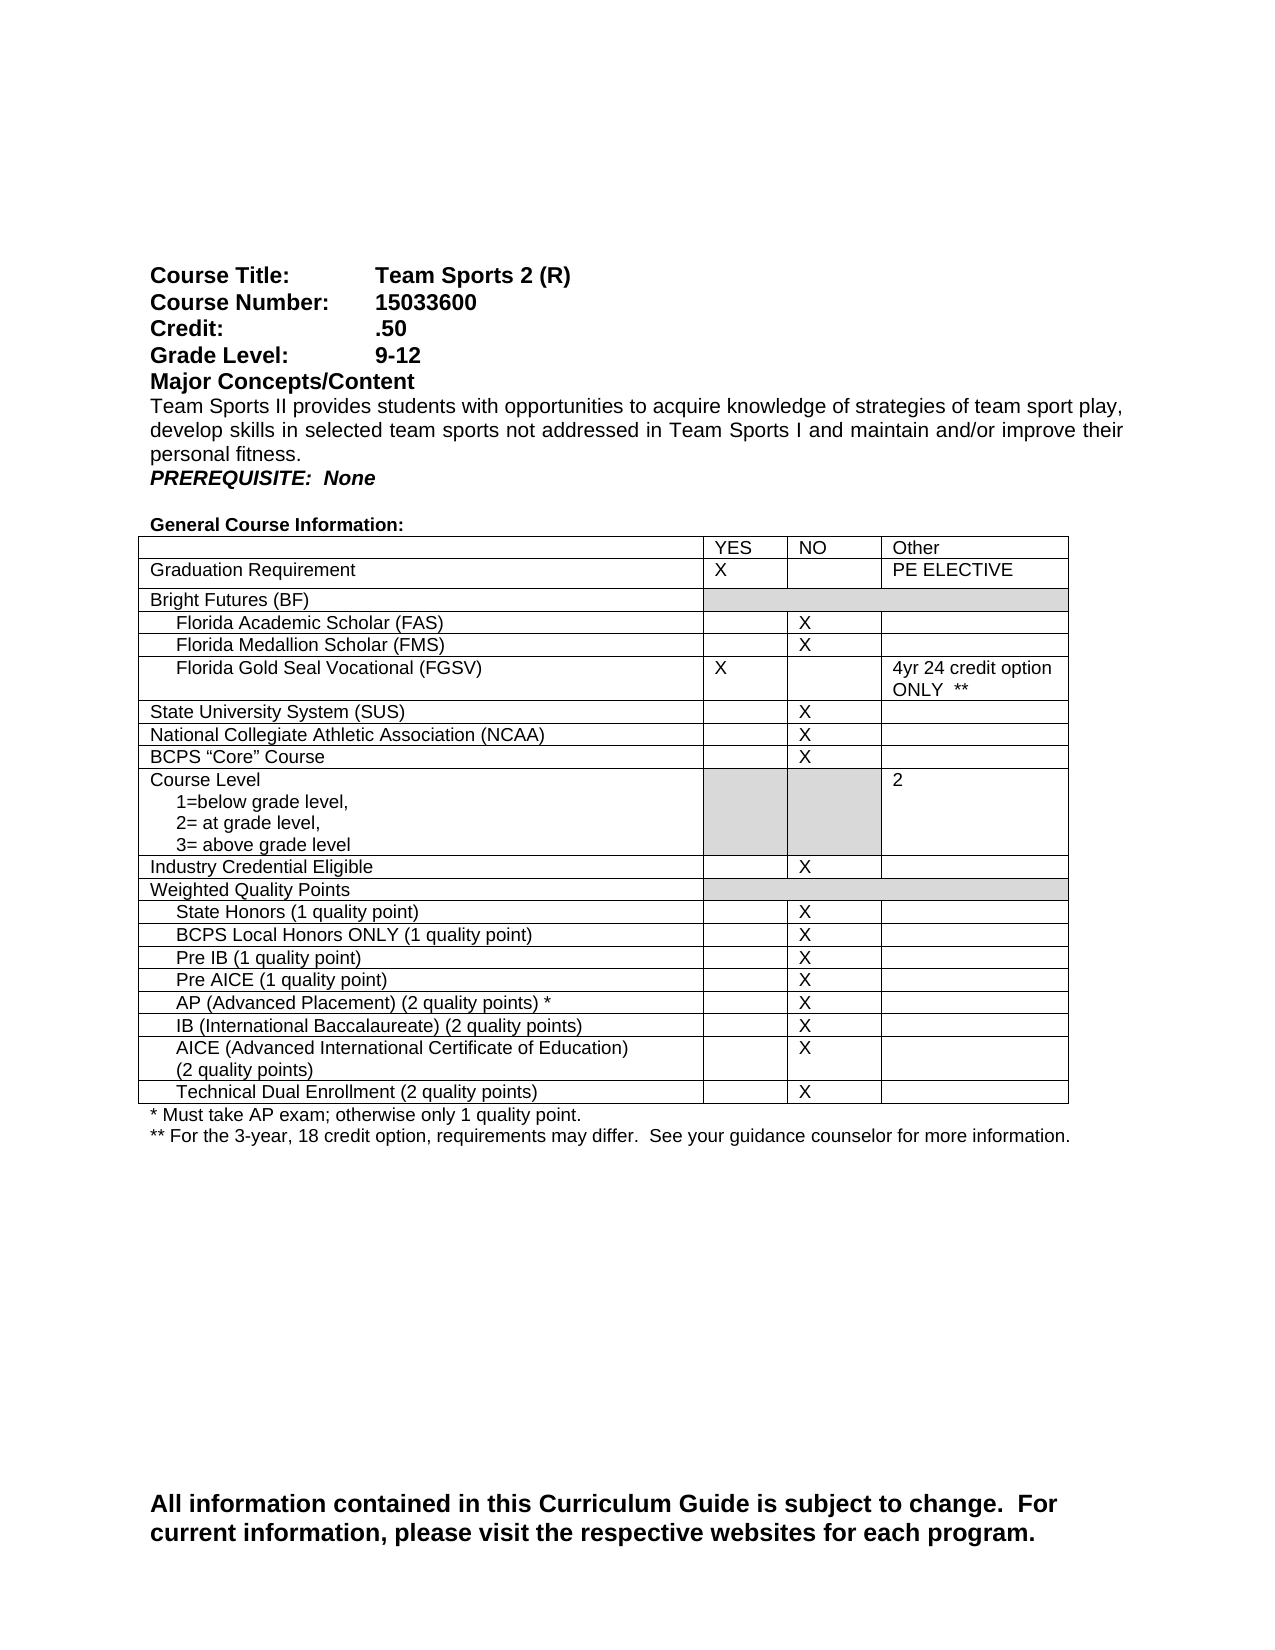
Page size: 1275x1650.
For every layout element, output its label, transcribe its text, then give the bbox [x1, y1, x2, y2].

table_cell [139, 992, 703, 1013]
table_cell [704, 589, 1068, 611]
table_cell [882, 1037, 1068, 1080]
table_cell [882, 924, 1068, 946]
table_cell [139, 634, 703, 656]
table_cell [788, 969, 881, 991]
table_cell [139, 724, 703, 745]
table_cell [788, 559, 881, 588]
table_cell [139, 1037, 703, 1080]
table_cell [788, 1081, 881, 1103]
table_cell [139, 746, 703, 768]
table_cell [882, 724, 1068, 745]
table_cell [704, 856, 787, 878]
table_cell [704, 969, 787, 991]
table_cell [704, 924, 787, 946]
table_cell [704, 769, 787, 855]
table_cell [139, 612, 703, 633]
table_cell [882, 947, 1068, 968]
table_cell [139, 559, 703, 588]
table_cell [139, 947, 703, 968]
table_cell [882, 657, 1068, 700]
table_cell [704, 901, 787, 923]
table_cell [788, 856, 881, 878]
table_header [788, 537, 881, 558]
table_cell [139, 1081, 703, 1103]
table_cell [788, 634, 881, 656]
subtitle Credit: .50 [150, 315, 1125, 342]
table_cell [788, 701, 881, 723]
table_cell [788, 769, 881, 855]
text Team Sports II provides students with opportunities to acquire knowledge of strategies of team sport play, develop skills in selected team sports not addressed in Team Sports I and maintain and/or improve their personal fitness. [150, 394, 1125, 466]
text Major Concepts/Content [150, 368, 1125, 394]
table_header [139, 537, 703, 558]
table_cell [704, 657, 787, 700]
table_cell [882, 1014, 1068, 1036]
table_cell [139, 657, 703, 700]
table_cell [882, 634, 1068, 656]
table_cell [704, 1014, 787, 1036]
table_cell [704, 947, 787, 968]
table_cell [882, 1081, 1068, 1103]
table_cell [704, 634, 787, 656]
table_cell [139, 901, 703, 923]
subtitle Course Title: Team Sports 2 (R) [150, 262, 1125, 289]
text PREREQUISITE: None [150, 466, 1125, 490]
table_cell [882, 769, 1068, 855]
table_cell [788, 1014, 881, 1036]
text ** For the 3-year, 18 credit option, requirements may differ. See your guidance counselor for more information. [150, 1125, 1125, 1147]
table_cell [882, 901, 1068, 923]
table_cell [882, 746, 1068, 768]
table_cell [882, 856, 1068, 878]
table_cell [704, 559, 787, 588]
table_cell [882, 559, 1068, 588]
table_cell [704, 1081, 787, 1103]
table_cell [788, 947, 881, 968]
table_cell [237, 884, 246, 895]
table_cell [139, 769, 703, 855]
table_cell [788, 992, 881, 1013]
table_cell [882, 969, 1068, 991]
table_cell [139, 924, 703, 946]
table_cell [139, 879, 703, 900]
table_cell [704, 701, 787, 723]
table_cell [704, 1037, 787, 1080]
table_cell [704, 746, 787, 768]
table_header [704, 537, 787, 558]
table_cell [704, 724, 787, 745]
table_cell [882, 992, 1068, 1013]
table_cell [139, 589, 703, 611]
text General Course Information: [150, 514, 1125, 536]
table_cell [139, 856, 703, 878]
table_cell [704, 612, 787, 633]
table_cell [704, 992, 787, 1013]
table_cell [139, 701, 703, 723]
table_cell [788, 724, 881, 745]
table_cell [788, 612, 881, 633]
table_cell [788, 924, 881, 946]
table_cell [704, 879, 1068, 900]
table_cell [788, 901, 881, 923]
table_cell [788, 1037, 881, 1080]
subtitle Course Number: 15033600 [150, 289, 1125, 315]
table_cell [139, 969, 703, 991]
subtitle Grade Level: 9-12 [150, 342, 1125, 368]
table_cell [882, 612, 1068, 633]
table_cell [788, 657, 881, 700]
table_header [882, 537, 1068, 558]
text * Must take AP exam; otherwise only 1 quality point. [150, 1104, 1125, 1125]
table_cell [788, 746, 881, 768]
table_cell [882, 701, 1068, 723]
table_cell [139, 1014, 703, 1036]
